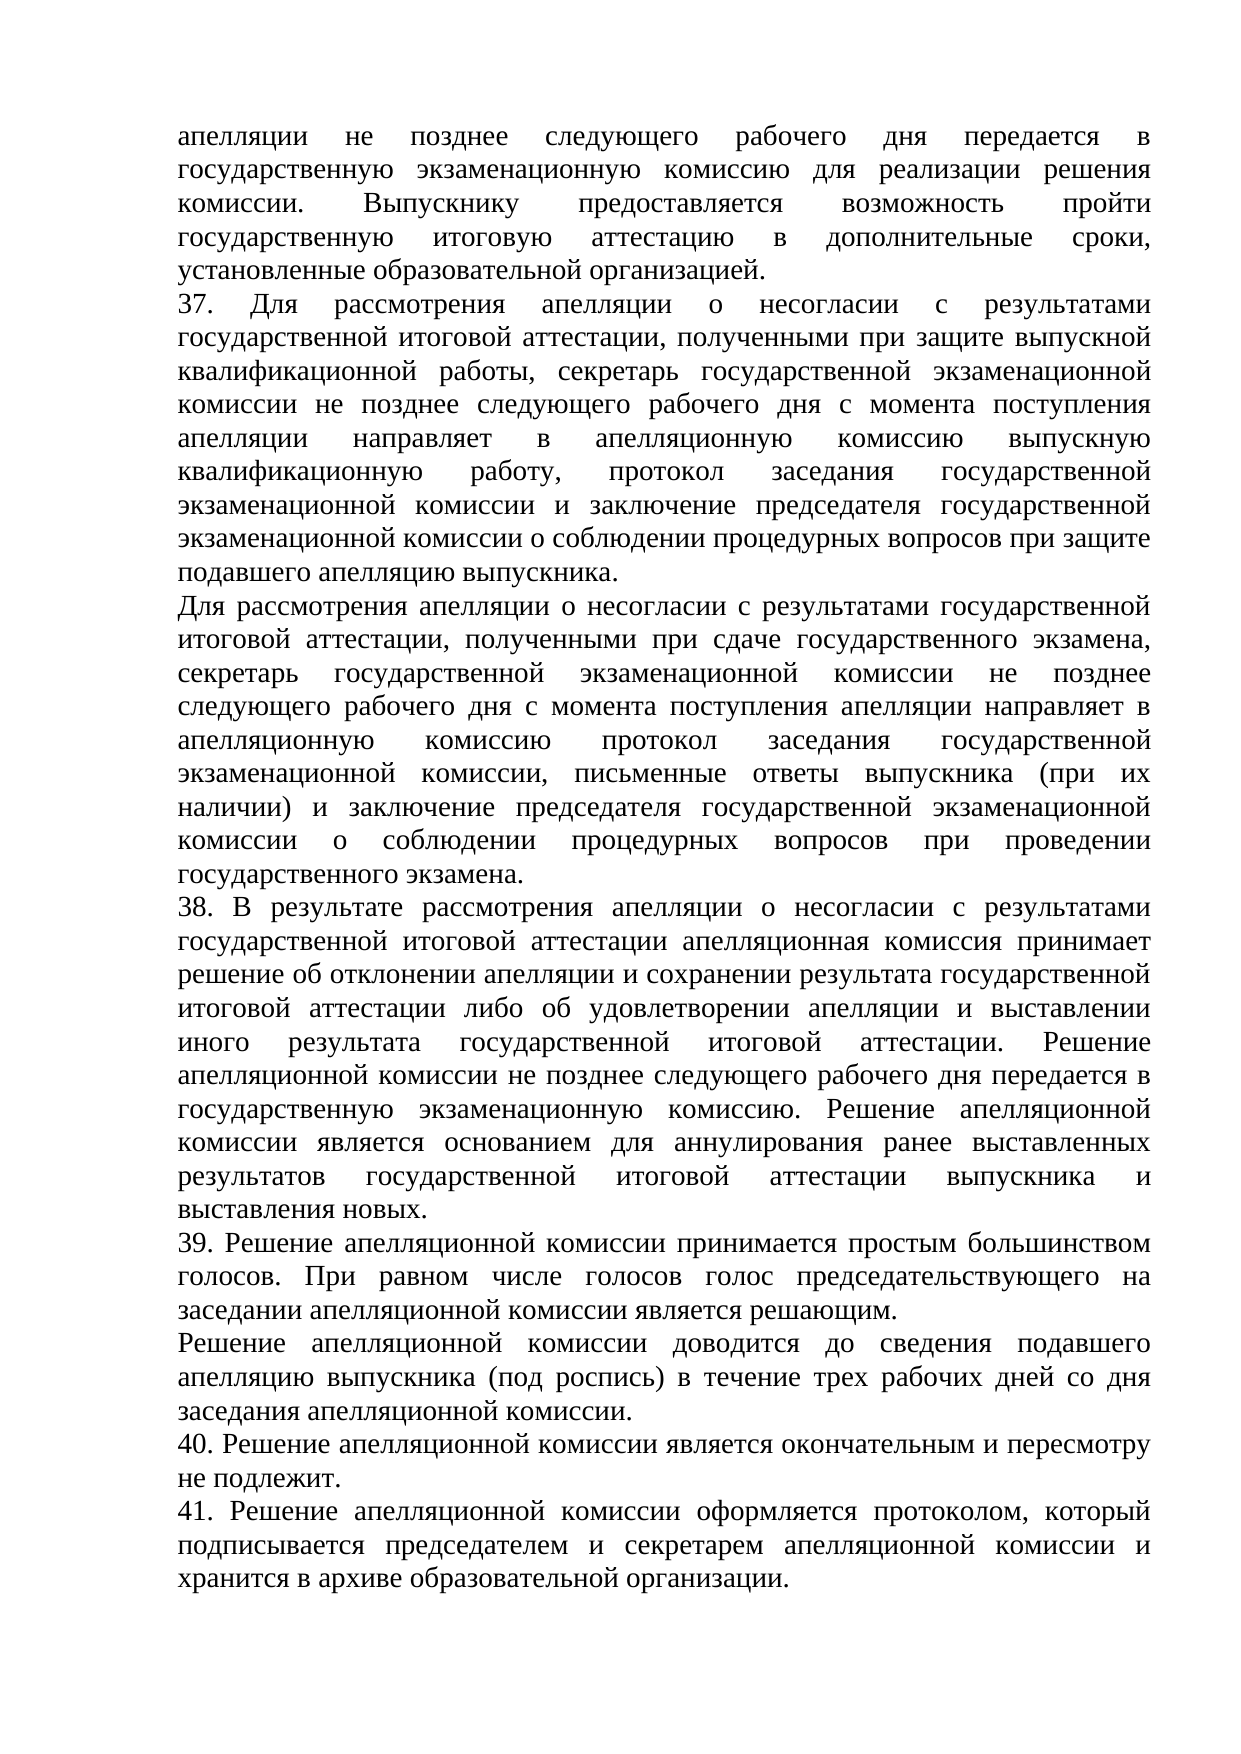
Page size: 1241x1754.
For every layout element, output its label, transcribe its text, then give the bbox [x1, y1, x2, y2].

text Для рассмотрения апелляции о несогласии с результатами государственной итоговой аттестации, полученными при сдаче государственного экзамена, секретарь государственной экзаменационной комиссии не позднее следующего рабочего дня с момента поступления апелляции направляет в апелляционную комиссию протокол заседания государственной экзаменационной комиссии, письменные ответы выпускника (при их наличии) и заключение председателя государственной экзаменационной комиссии о соблюдении процедурных вопросов при проведении государственного экзамена. [177, 588, 1152, 889]
text Решение апелляционной комиссии доводится до сведения подавшего апелляцию выпускника (под роспись) в течение трех рабочих дней со дня заседания апелляционной комиссии. [177, 1326, 1152, 1426]
text 39. Решение апелляционной комиссии принимается простым большинством голосов. При равном числе голосов голос председательствующего на заседании апелляционной комиссии является решающим. [177, 1225, 1152, 1326]
text 37. Для рассмотрения апелляции о несогласии с результатами государственной итоговой аттестации, полученными при защите выпускной квалификационной работы, секретарь государственной экзаменационной комиссии не позднее следующего рабочего дня с момента поступления апелляции направляет в апелляционную комиссию выпускную квалификационную работу, протокол заседания государственной экзаменационной комиссии и заключение председателя государственной экзаменационной комиссии о соблюдении процедурных вопросов при защите подавшего апелляцию выпускника. [177, 286, 1152, 588]
text 41. Решение апелляционной комиссии оформляется протоколом, который подписывается председателем и секретарем апелляционной комиссии и хранится в архиве образовательной организации. [177, 1493, 1152, 1594]
text 38. В результате рассмотрения апелляции о несогласии с результатами государственной итоговой аттестации апелляционная комиссия принимает решение об отклонении апелляции и сохранении результата государственной итоговой аттестации либо об удовлетворении апелляции и выставлении иного результата государственной итоговой аттестации. Решение апелляционной комиссии не позднее следующего рабочего дня передается в государственную экзаменационную комиссию. Решение апелляционной комиссии является основанием для аннулирования ранее выставленных результатов государственной итоговой аттестации выпускника и выставления новых. [177, 889, 1152, 1225]
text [177, 118, 1152, 286]
text 40. Решение апелляционной комиссии является окончательным и пересмотру не подлежит. [177, 1426, 1152, 1493]
